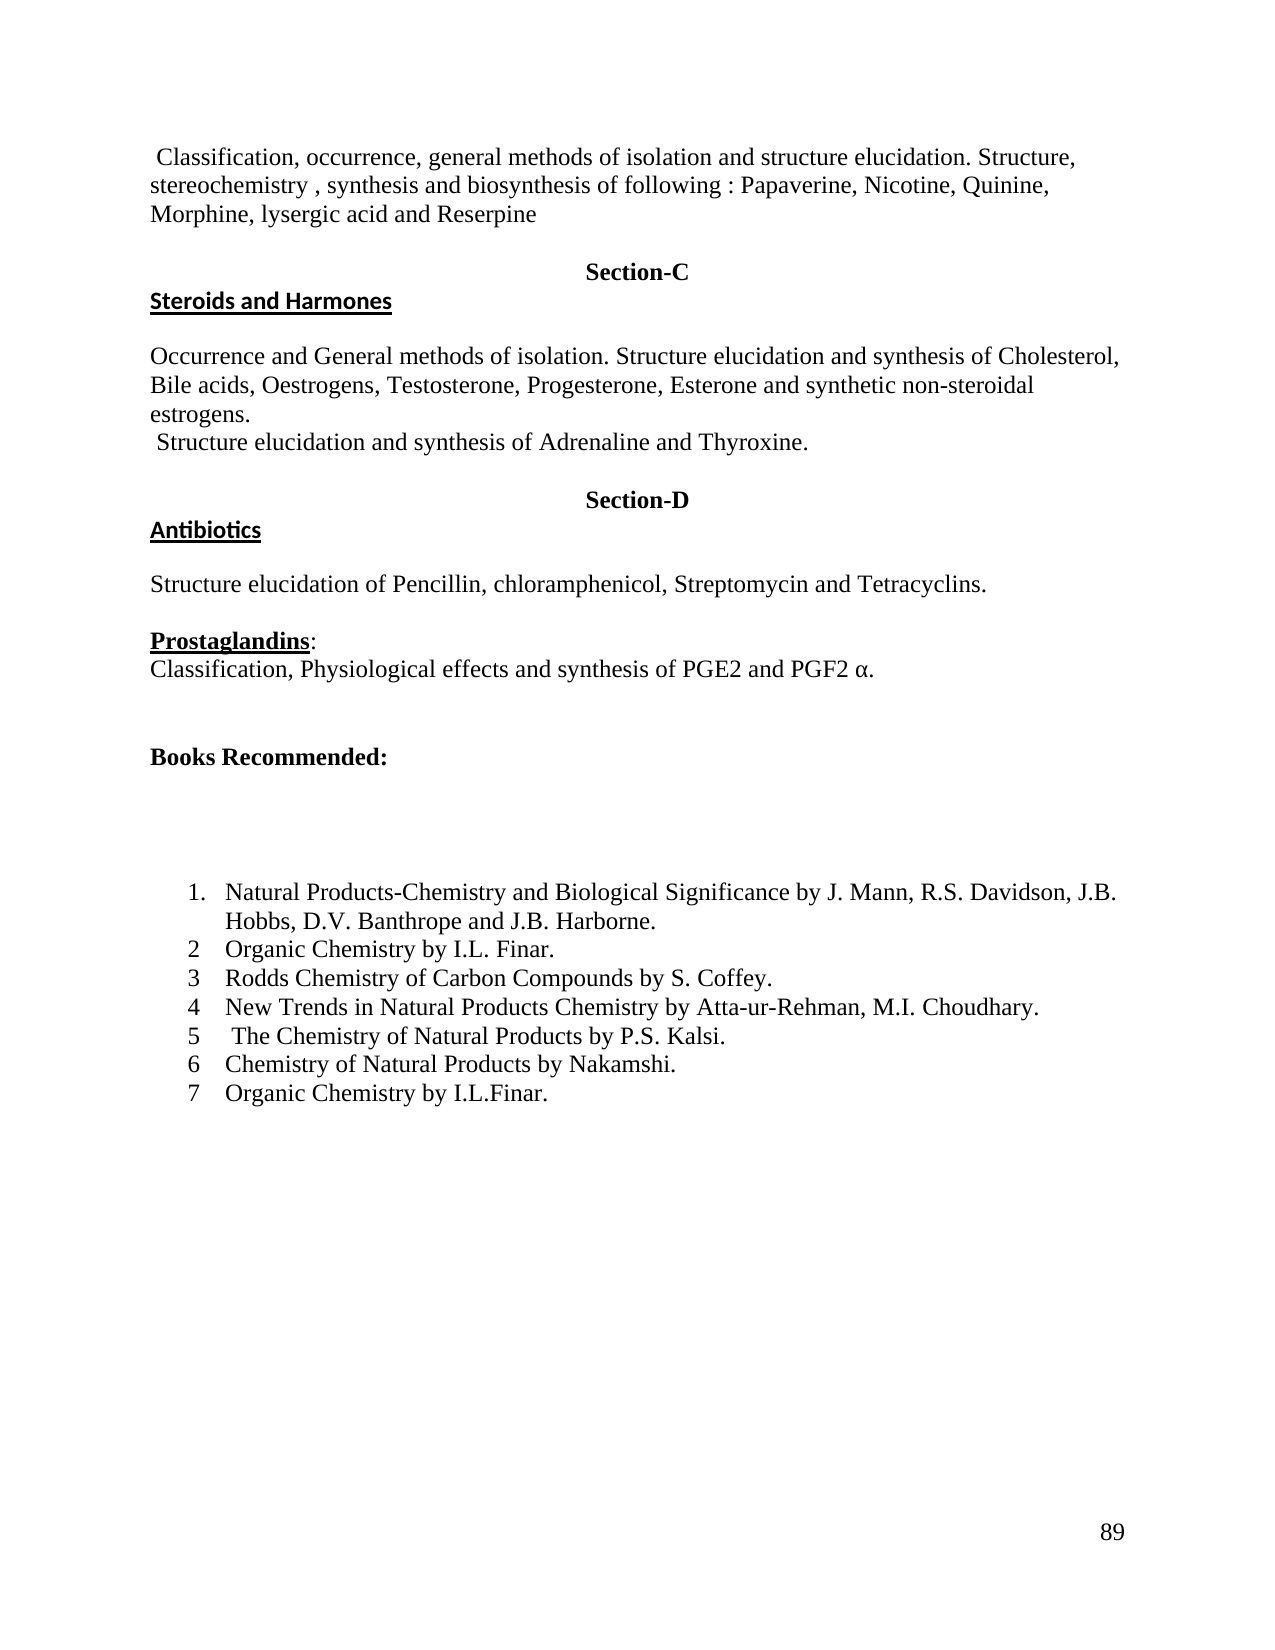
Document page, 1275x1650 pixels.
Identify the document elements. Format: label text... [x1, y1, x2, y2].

subtitle Section-D [487, 485, 787, 514]
text Classification, Physiological effects and synthesis of PGE2 and PGF2 α. [150, 655, 1239, 686]
subtitle Section-C [487, 257, 787, 285]
text Occurrence and General methods of isolation. Structure elucidation and synthesis of Cholesterol, Bile acids, Oestrogens, Testosterone, Progesterone, Esterone and synthetic non-steroidal estrogens. [150, 341, 1124, 427]
list The Chemistry of Natural Products by P.S. Kalsi. [187, 1021, 1239, 1049]
text Classification, occurrence, general methods of isolation and structure elucidation. Structure, stereochemistry , synthesis and biosynthesis of following : Papaverine, Nicotine, Quinine, Morphine, lysergic acid and Reserpine [150, 142, 1114, 228]
list Organic Chemistry by I.L.Finar. [187, 1078, 1239, 1107]
text Structure elucidation of Pencillin, chloramphenicol, Streptomycin and Tetracyclins. [150, 570, 1239, 598]
list Natural Products-Chemistry and Biological Significance by J. Mann, R.S. Davidson, J.B. Hobbs, D.V. Banthrope and J.B. Harborne. [187, 877, 1125, 934]
subtitle Books Recommended: [150, 742, 1239, 771]
list New Trends in Natural Products Chemistry by Atta-ur-Rehman, M.I. Choudhary. [187, 992, 1239, 1021]
list Organic Chemistry by I.L. Finar. [187, 934, 1239, 963]
list Rodds Chemistry of Carbon Compounds by S. Coffey. [187, 963, 1239, 992]
subtitle Prostaglandins: [150, 627, 1239, 655]
list Chemistry of Natural Products by Nakamshi. [187, 1049, 1239, 1078]
text Antibiotics [150, 514, 1239, 544]
text Steroids and Harmones [150, 285, 1239, 316]
text Structure elucidation and synthesis of Adrenaline and Thyroxine. [156, 427, 1239, 456]
